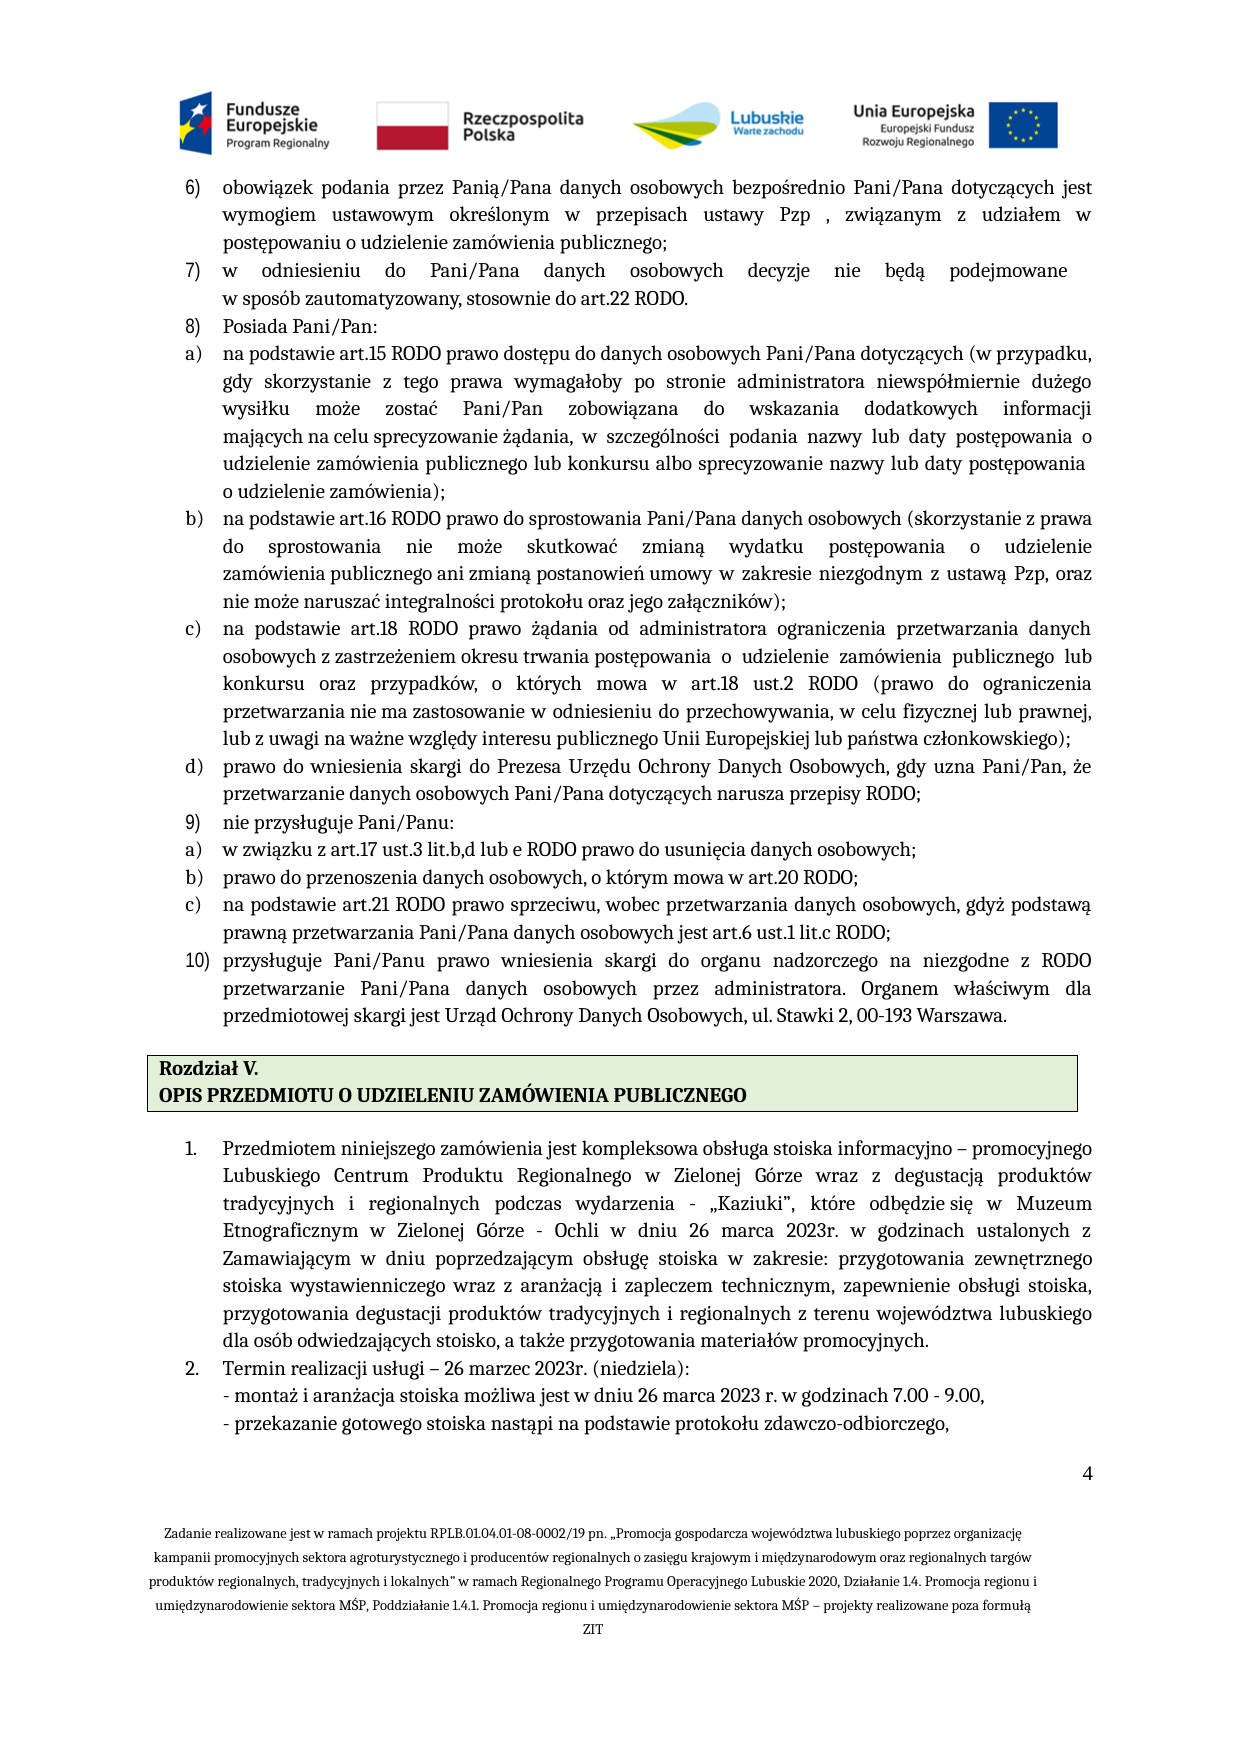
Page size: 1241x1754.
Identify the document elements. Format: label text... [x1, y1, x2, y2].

list - montaż i aranżacja stoiska możliwa jest w dniu 26 marca 2023 r. w godzinach 7.00 - 9.00, [223, 1384, 1093, 1408]
table_header Rozdział V. OPIS PRZEDMIOTU O UDZIELENIU ZAMÓWIENIA PUBLICZNEGO [148, 1056, 1077, 1111]
list Przedmiotem niniejszego zamówienia jest kompleksowa obsługa stoiska informacyjno – promocyjnego Lubuskiego Centrum Produktu Regionalnego w Zielonej Górze wraz z degustacją produktów tradycyjnych i regionalnych podczas wydarzenia - „Kaziuki”, które odbędzie się w Muzeum Etnograficznym w Zielonej Górze - Ochli w dniu 26 marca 2023r. w godzinach ustalonych z Zamawiającym w dniu poprzedzającym obsługę stoiska w zakresie: przygotowania zewnętrznego stoiska wystawienniczego wraz z aranżacją i zapleczem technicznym, zapewnienie obsługi stoiska, przygotowania degustacji produktów tradycyjnych i regionalnych z terenu województwa lubuskiego dla osób odwiedzających stoisko, a także przygotowania materiałów promocyjnych. [185, 1136, 1093, 1353]
picture [147, 73, 1093, 175]
list w związku z art.17 ust.3 lit.b,d lub e RODO prawo do usunięcia danych osobowych; [185, 838, 1093, 862]
list prawo do wniesienia skargi do Prezesa Urzędu Ochrony Danych Osobowych, gdy uzna Pani/Pan, że przetwarzanie danych osobowych Pani/Pana dotyczących narusza przepisy RODO; [185, 754, 1093, 806]
list na podstawie art.15 RODO prawo dostępu do danych osobowych Pani/Pana dotyczących (w przypadku, gdy skorzystanie z tego prawa wymagałoby po stronie administratora niewspółmiernie dużego wysiłku może zostać Pani/Pan zobowiązana do wskazania dodatkowych informacji mających na celu sprecyzowanie żądania, w szczególności podania nazwy lub daty postępowania o udzielenie zamówienia publicznego lub konkursu albo sprecyzowanie nazwy lub daty postępowania o udzielenie zamówienia); [185, 342, 1093, 503]
list na podstawie art.21 RODO prawo sprzeciwu, wobec przetwarzania danych osobowych, gdyż podstawą prawną przetwarzania Pani/Pana danych osobowych jest art.6 ust.1 lit.c RODO; [185, 893, 1093, 944]
list przysługuje Pani/Panu prawo wniesienia skargi do organu nadzorczego na niezgodne z RODO przetwarzanie Pani/Pana danych osobowych przez administratora. Organem właściwym dla przedmiotowej skargi jest Urząd Ochrony Danych Osobowych, ul. Stawki 2, 00-193 Warszawa. [185, 948, 1093, 1028]
list w odniesieniu do Pani/Pana danych osobowych decyzje nie będą podejmowane w sposób zautomatyzowany, stosownie do art.22 RODO. [185, 258, 1093, 310]
list na podstawie art.16 RODO prawo do sprostowania Pani/Pana danych osobowych (skorzystanie z prawa do sprostowania nie może skutkować zmianą wydatku postępowania o udzielenie zamówienia publicznego ani zmianą postanowień umowy w zakresie niezgodnym z ustawą Pzp, oraz nie może naruszać integralności protokołu oraz jego załączników); [185, 507, 1093, 613]
list Termin realizacji usługi – 26 marzec 2023r. (niedziela): [185, 1356, 1093, 1380]
list - przekazanie gotowego stoiska nastąpi na podstawie protokołu zdawczo-odbiorczego, [223, 1411, 1093, 1435]
list prawo do przenoszenia danych osobowych, o którym mowa w art.20 RODO; [185, 865, 1093, 889]
list na podstawie art.18 RODO prawo żądania od administratora ograniczenia przetwarzania danych osobowych z zastrzeżeniem okresu trwania postępowania o udzielenie zamówienia publicznego lub konkursu oraz przypadków, o których mowa w art.18 ust.2 RODO (prawo do ograniczenia przetwarzania nie ma zastosowanie w odniesieniu do przechowywania, w celu fizycznej lub prawnej, lub z uwagi na ważne względy interesu publicznego Unii Europejskiej lub państwa członkowskiego); [185, 617, 1093, 751]
list nie przysługuje Pani/Panu: [185, 809, 1093, 834]
list obowiązek podania przez Panią/Pana danych osobowych bezpośrednio Pani/Pana dotyczących jest wymogiem ustawowym określonym w przepisach ustawy Pzp , związanym z udziałem w postępowaniu o udzielenie zamówienia publicznego; [185, 175, 1093, 254]
list Posiada Pani/Pan: [185, 314, 1093, 338]
